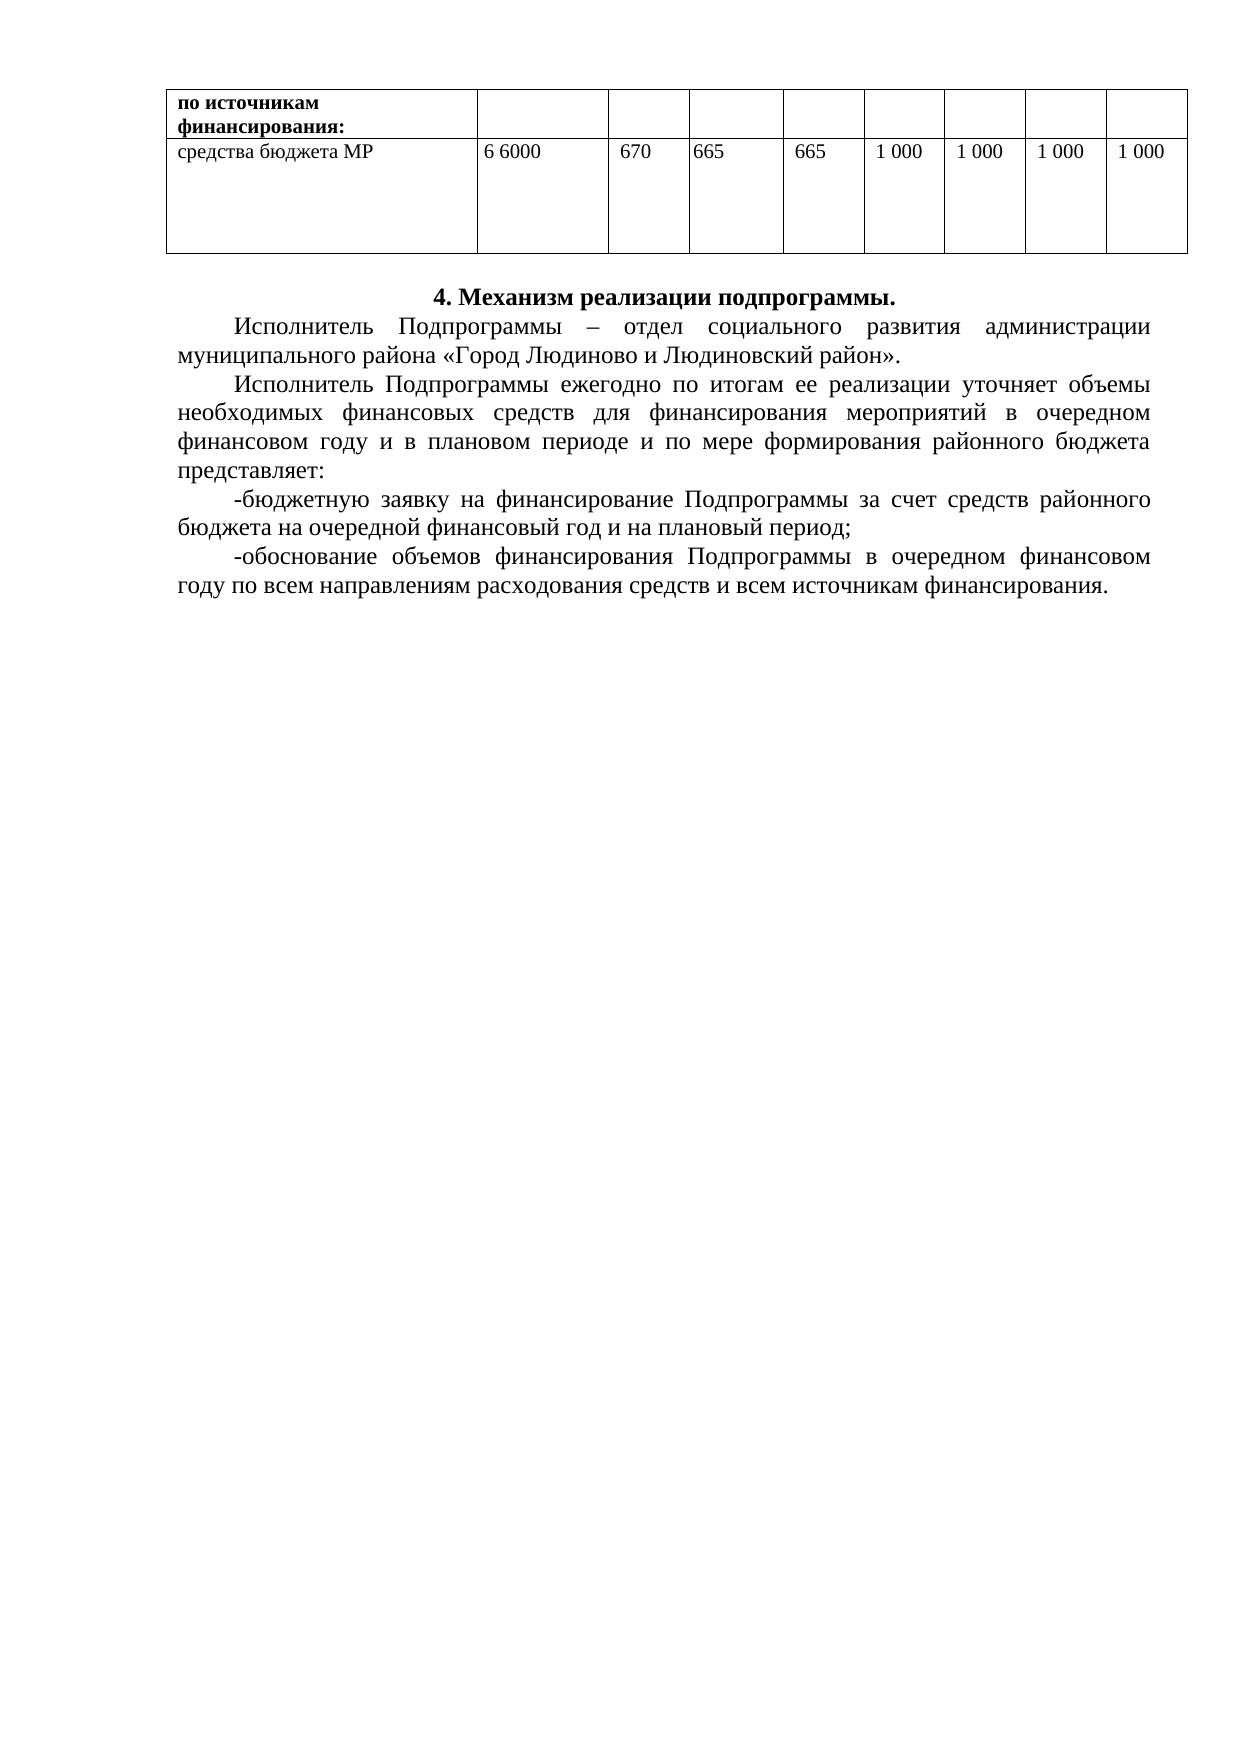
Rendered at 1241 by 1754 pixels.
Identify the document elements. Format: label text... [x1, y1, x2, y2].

table_cell 670 [609, 139, 689, 253]
text -бюджетную заявку на финансирование Подпрограммы за счет средств районного бюджета на очередной финансовый год и на плановый период; [177, 484, 1152, 541]
table_cell [478, 139, 608, 253]
table_cell [945, 90, 1025, 138]
table_cell [1026, 90, 1106, 138]
text 4. Механизм реализации подпрограммы. [177, 282, 1152, 311]
table_cell [690, 90, 783, 138]
table_cell [478, 90, 608, 138]
table_cell 665 [690, 139, 783, 253]
table_cell средства бюджета МР [167, 139, 477, 253]
table_cell 1 000 [1107, 139, 1187, 253]
table_cell [609, 90, 689, 138]
table_cell [1107, 90, 1187, 138]
text -обоснование объемов финансирования Подпрограммы в очередном финансовом году по всем направлениям расходования средств и всем источникам финансирования. [177, 541, 1152, 599]
text Исполнитель Подпрограммы – отдел социального развития администрации муниципального района «Город Людиново и Людиновский район». [177, 311, 1152, 369]
table_cell 665 [784, 139, 864, 253]
table_cell по источникам финансирования: [167, 90, 477, 138]
text Исполнитель Подпрограммы ежегодно по итогам ее реализации уточняет объемы необходимых финансовых средств для финансирования мероприятий в очередном финансовом году и в плановом периоде и по мере формирования районного бюджета представляет: [177, 369, 1152, 484]
table_cell 1 000 [945, 139, 1025, 253]
table_cell 1 000 [865, 139, 944, 253]
table_cell [865, 90, 944, 138]
table_cell 1 000 [1026, 139, 1106, 253]
table_cell [784, 90, 864, 138]
